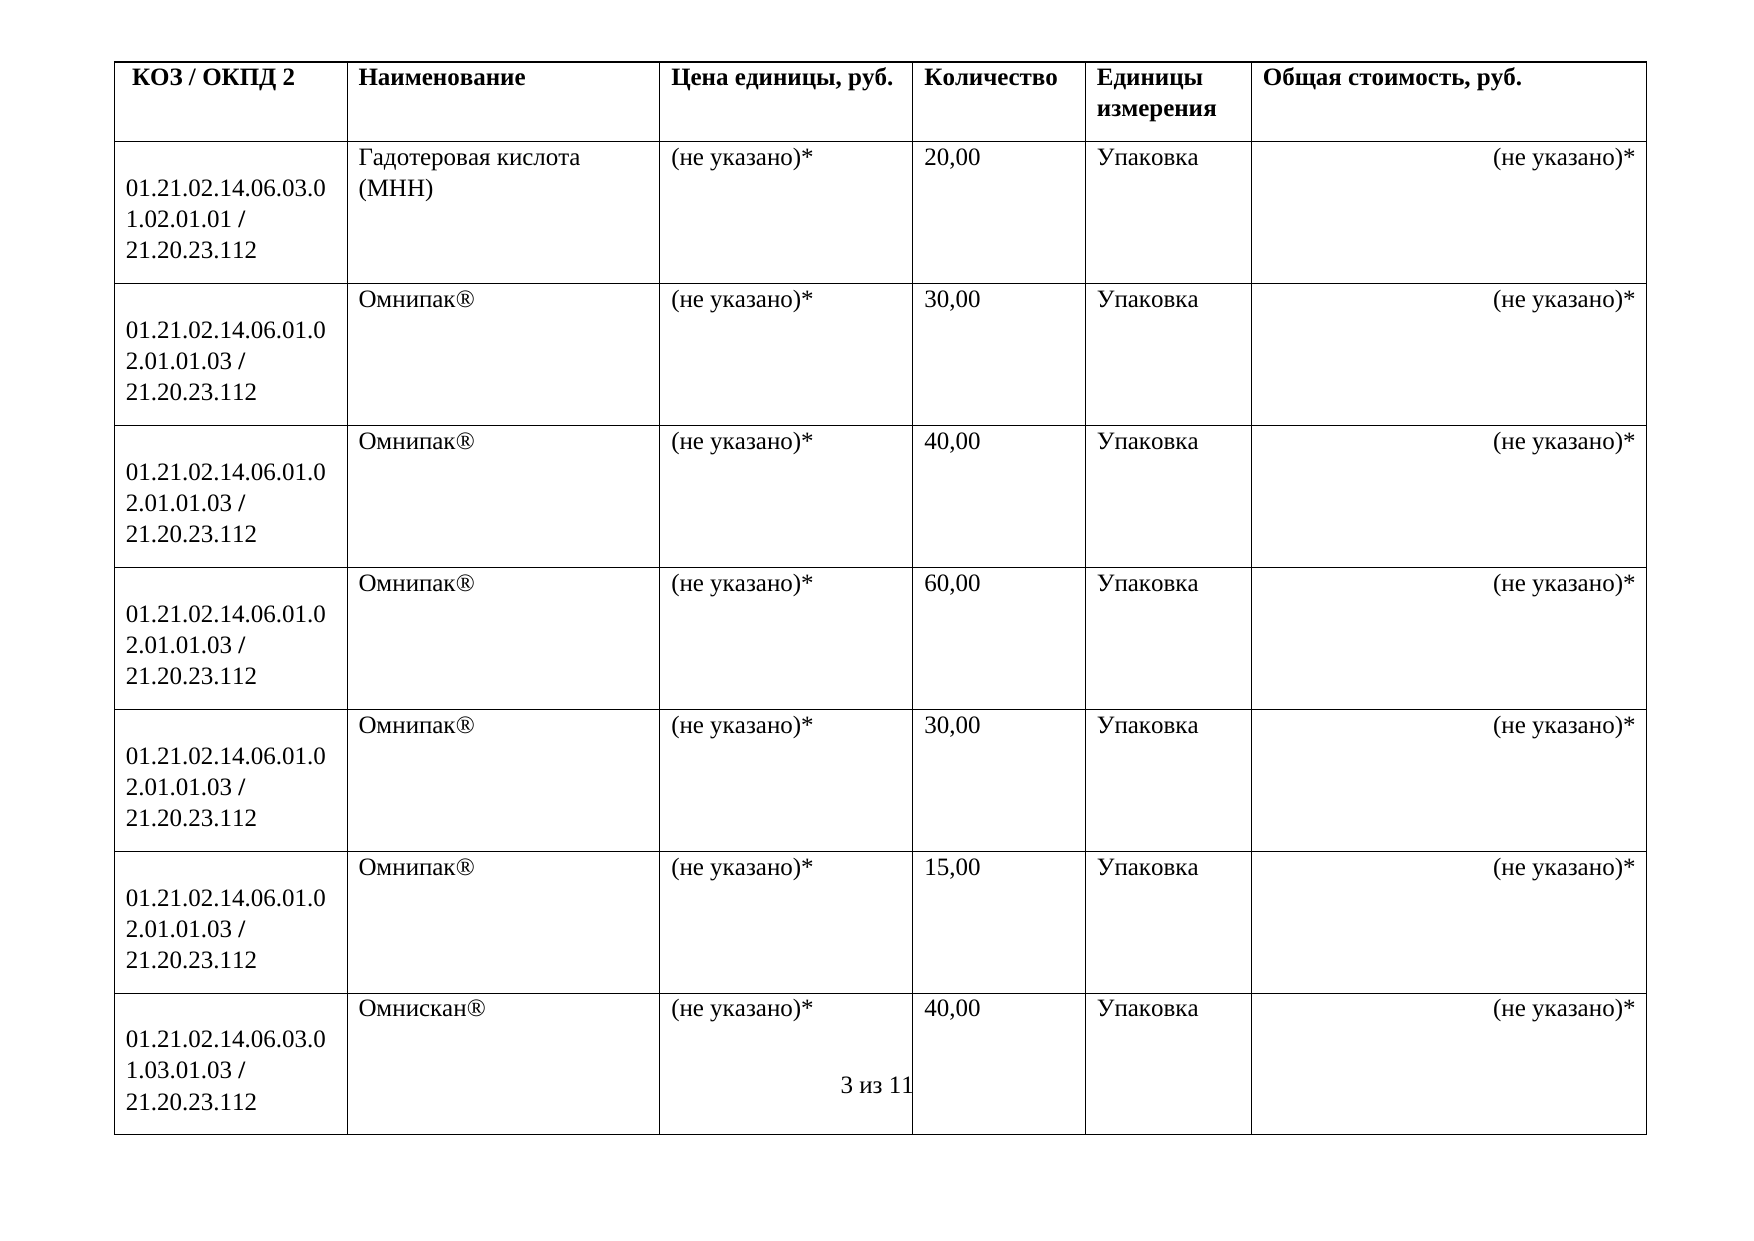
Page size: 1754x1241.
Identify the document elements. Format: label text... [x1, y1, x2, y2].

table_cell (не указано)* [1252, 426, 1646, 567]
table_cell 40,00 [913, 994, 1085, 1134]
table_cell Упаковка [1086, 142, 1251, 283]
table_header Наименование [348, 63, 659, 141]
table_cell (не указано)* [1252, 142, 1646, 283]
table_header КОЗ / ОКПД 2 [115, 63, 347, 141]
table_cell Омнипак® [348, 710, 659, 851]
table_cell 01.21.02.14.06.01.02.01.01.03 / 21.20.23.112 [115, 568, 347, 709]
table_cell 01.21.02.14.06.01.02.01.01.03 / 21.20.23.112 [115, 710, 347, 851]
table_cell (не указано)* [1252, 284, 1646, 425]
table_cell Упаковка [1086, 284, 1251, 425]
table_cell 15,00 [913, 852, 1085, 992]
table_cell (не указано)* [660, 852, 912, 992]
table_cell Омнипак® [348, 284, 659, 425]
table_cell (не указано)* [660, 284, 912, 425]
table_cell 01.21.02.14.06.01.02.01.01.03 / 21.20.23.112 [115, 284, 347, 425]
table_cell Упаковка [1086, 710, 1251, 851]
table_cell 30,00 [913, 710, 1085, 851]
table_cell 01.21.02.14.06.01.02.01.01.03 / 21.20.23.112 [115, 852, 347, 992]
table_cell (не указано)* [660, 568, 912, 709]
table_cell 20,00 [913, 142, 1085, 283]
table_cell Омнискан® [348, 994, 659, 1134]
table_cell Омнипак® [348, 852, 659, 992]
table_cell 40,00 [913, 426, 1085, 567]
table_cell 01.21.02.14.06.01.02.01.01.03 / 21.20.23.112 [115, 426, 347, 567]
table_cell (не указано)* [1252, 568, 1646, 709]
table_header Общая стоимость, руб. [1252, 63, 1646, 141]
table_cell (не указано)* [660, 710, 912, 851]
table_header Количество [913, 63, 1085, 141]
table_cell (не указано)* [660, 426, 912, 567]
table_cell Омнипак® [348, 426, 659, 567]
table_cell (не указано)* [1252, 852, 1646, 992]
table_cell (не указано)* [1252, 710, 1646, 851]
table_cell Упаковка [1086, 994, 1251, 1134]
table_header Единицы измерения [1086, 63, 1251, 141]
table_cell Гадотеровая кислота (МНН) [348, 142, 659, 283]
table_cell (не указано)* [660, 142, 912, 283]
table_cell 30,00 [913, 284, 1085, 425]
table_cell (не указано)* [1252, 994, 1646, 1134]
table_cell Упаковка [1086, 426, 1251, 567]
table_cell Упаковка [1086, 568, 1251, 709]
table_cell Омнипак® [348, 568, 659, 709]
table_cell 01.21.02.14.06.03.01.02.01.01 / 21.20.23.112 [115, 142, 347, 283]
table_cell Упаковка [1086, 852, 1251, 992]
table_cell (не указано)* [660, 994, 912, 1134]
table_cell 60,00 [913, 568, 1085, 709]
table_cell 01.21.02.14.06.03.01.03.01.03 / 21.20.23.112 [115, 994, 347, 1134]
table_header Цена единицы, руб. [660, 63, 912, 141]
